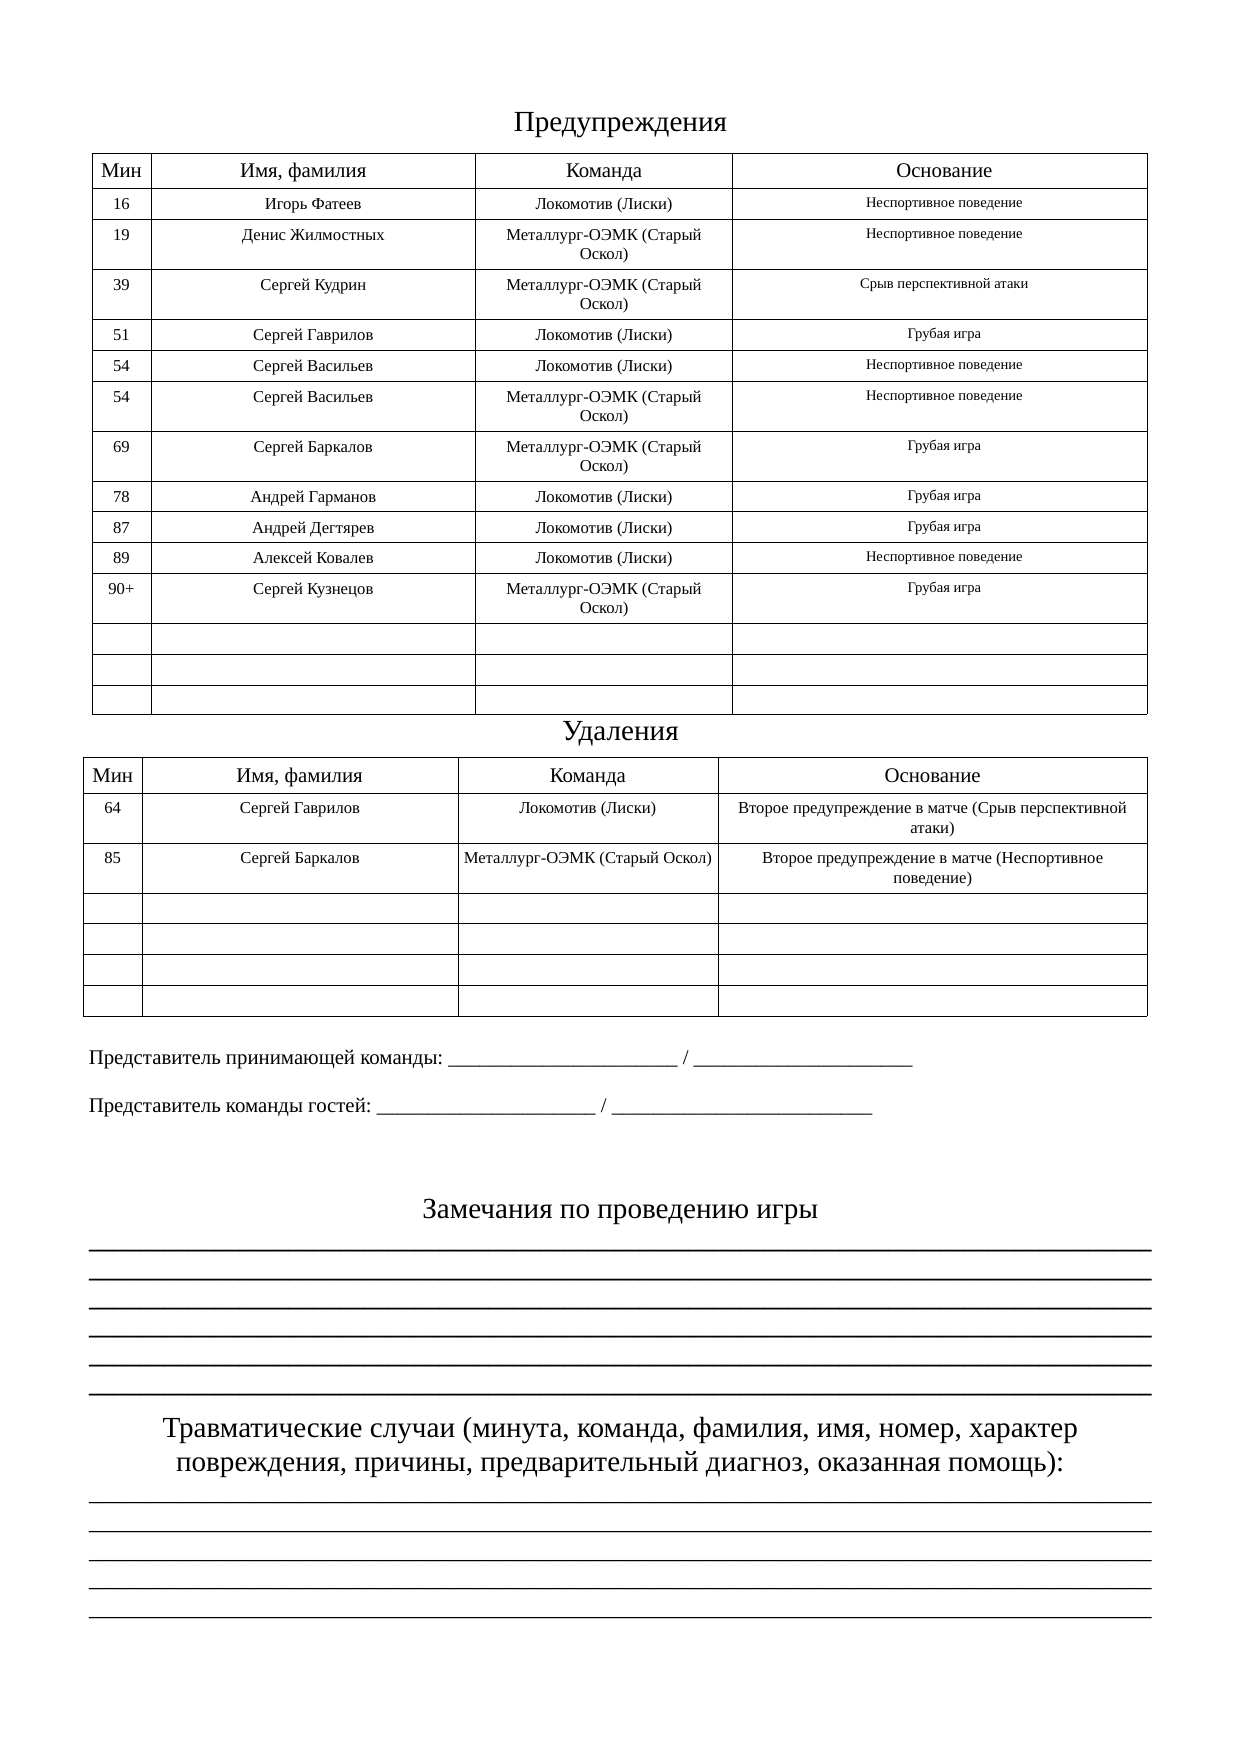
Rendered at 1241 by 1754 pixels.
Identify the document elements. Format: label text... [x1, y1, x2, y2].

table_cell [459, 894, 718, 923]
table_cell [459, 986, 718, 1016]
table_cell [143, 894, 458, 923]
table_cell [719, 924, 1147, 954]
table_cell [84, 924, 142, 954]
table_cell [719, 894, 1147, 923]
table_cell Металлург-ОЭМК (Старый Оскол) [459, 844, 718, 892]
table_cell [143, 986, 458, 1016]
table_cell 64 [84, 794, 142, 842]
text Предупреждения [88, 104, 1152, 137]
table_cell Локомотив (Лиски) [459, 794, 718, 842]
table_cell Второе предупреждение в матче (Неспортивное поведение) [719, 844, 1147, 892]
table_cell [143, 924, 458, 954]
text Представитель принимающей команды: ______________________ / _____________________ [88, 1045, 1152, 1069]
table_cell [459, 924, 718, 954]
table_header Имя, фамилия [143, 758, 458, 792]
table_header Команда [459, 758, 718, 792]
text Замечания по проведению игры ______________________________________________________________________________________________________________________________________________________________________________________________________________________________________________________________________________________________________________________________________________________________________________________________________________________________________________________________________________________________________________________________ [88, 1192, 1152, 1398]
table_cell [719, 955, 1147, 985]
table_cell [84, 986, 142, 1016]
table_cell Сергей Баркалов [143, 844, 458, 892]
table_cell 85 [84, 844, 142, 892]
text Травматические случаи (минута, команда, фамилия, имя, номер, характер повреждения, причины, предварительный диагноз, оказанная помощь): _________________________________________________________________________________________________________________________________________________________________________________________________________________________________________________________________________________________________________________________________________________________________________________________________________________________________________ [88, 1410, 1152, 1621]
table_cell [459, 955, 718, 985]
table_cell [84, 894, 142, 923]
table_cell [719, 986, 1147, 1016]
table_cell [143, 955, 458, 985]
table_cell [84, 955, 142, 985]
table_cell Второе предупреждение в матче (Срыв перспективной атаки) [719, 794, 1147, 842]
table_header Основание [719, 758, 1147, 792]
table_header Мин [84, 758, 142, 792]
text Удаления [88, 137, 1152, 747]
text Представитель команды гостей: _____________________ / _________________________ [88, 1093, 1152, 1117]
table_cell Сергей Гаврилов [143, 794, 458, 842]
